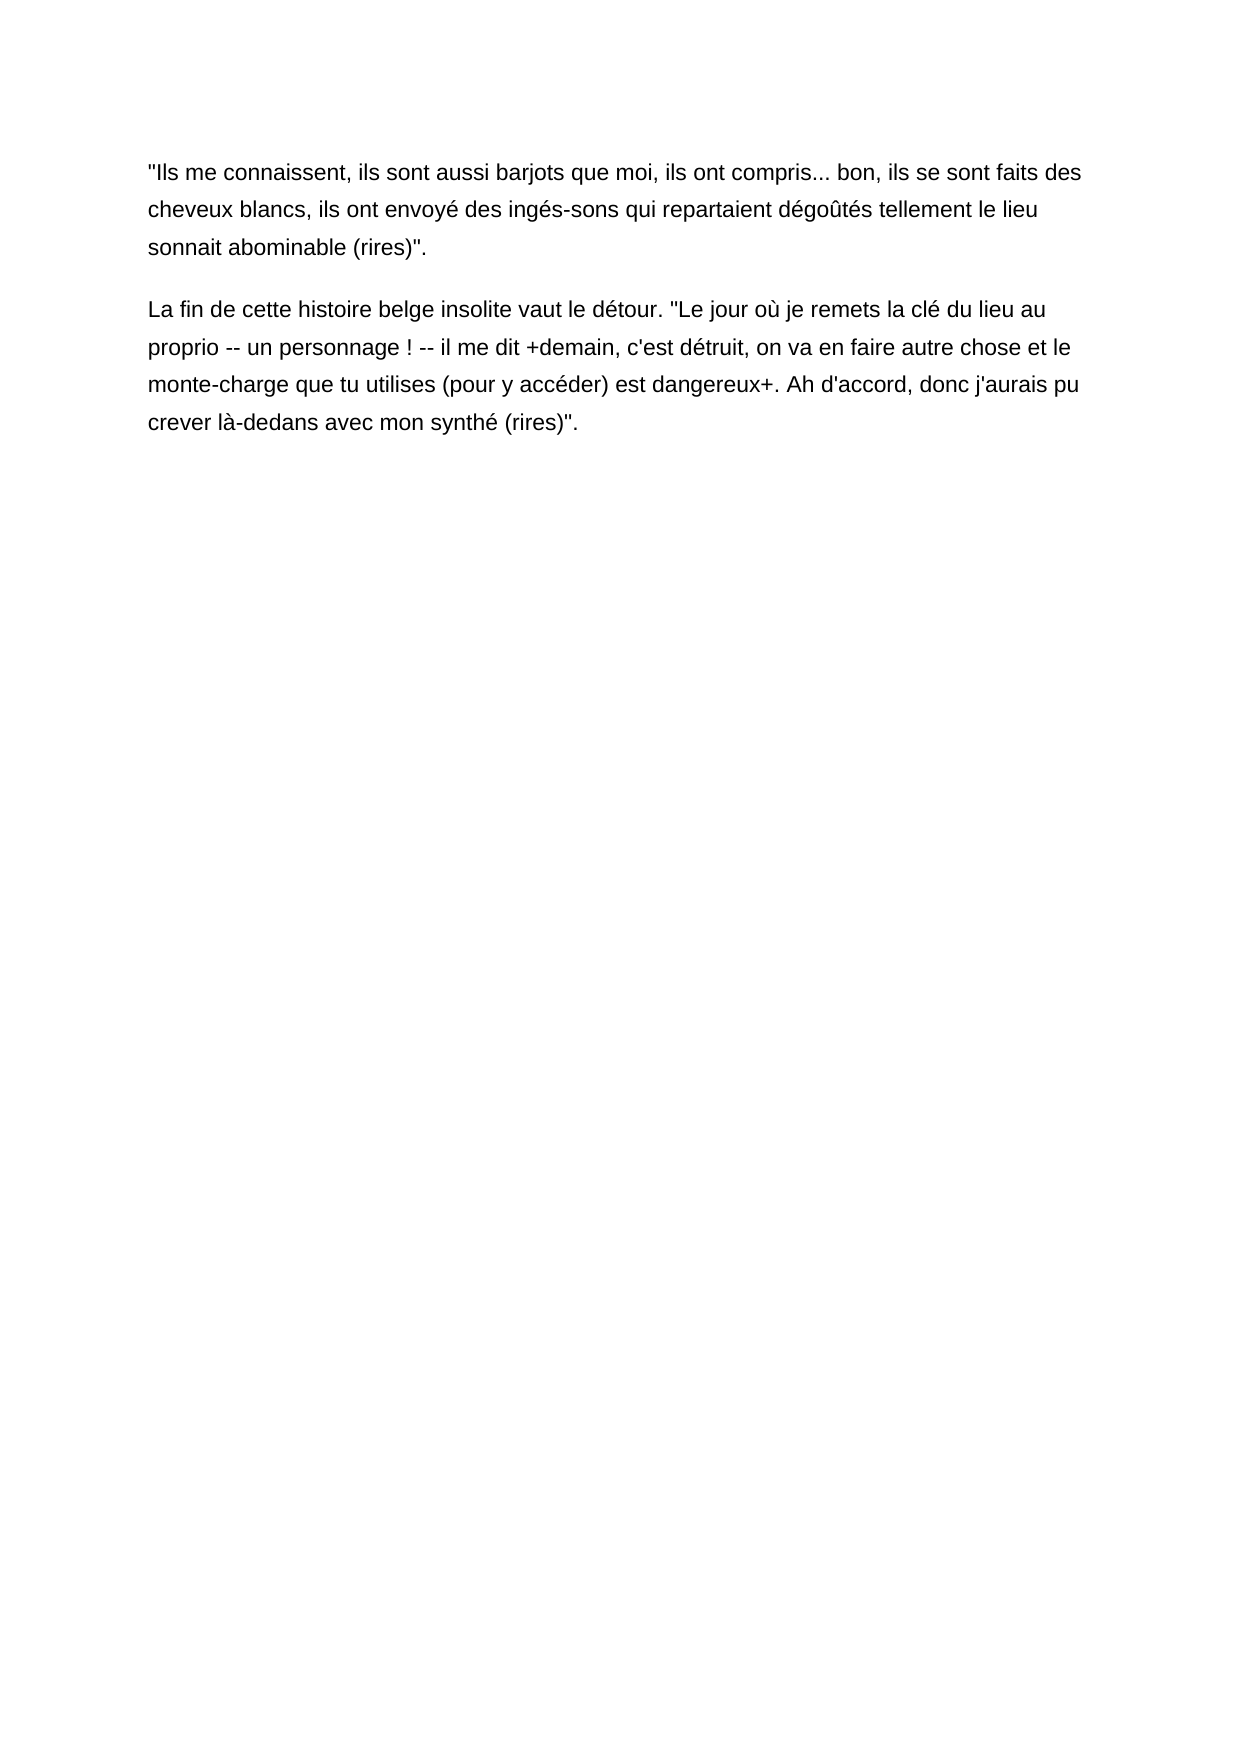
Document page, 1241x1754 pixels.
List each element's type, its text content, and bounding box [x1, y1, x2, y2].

text La fin de cette histoire belge insolite vaut le détour. "Le jour où je remets la clé du lieu au proprio -- un personnage ! -- il me dit +demain, c'est détruit, on va en faire autre chose et le monte-charge que tu utilises (pour y accéder) est dangereux+. Ah d'accord, donc j'aurais pu crever là-dedans avec mon synthé (rires)". [148, 285, 1093, 435]
text "Ils me connaissent, ils sont aussi barjots que moi, ils ont compris... bon, ils se sont faits des cheveux blancs, ils ont envoyé des ingés-sons qui repartaient dégoûtés tellement le lieu sonnait abominable (rires)". [148, 148, 1093, 260]
